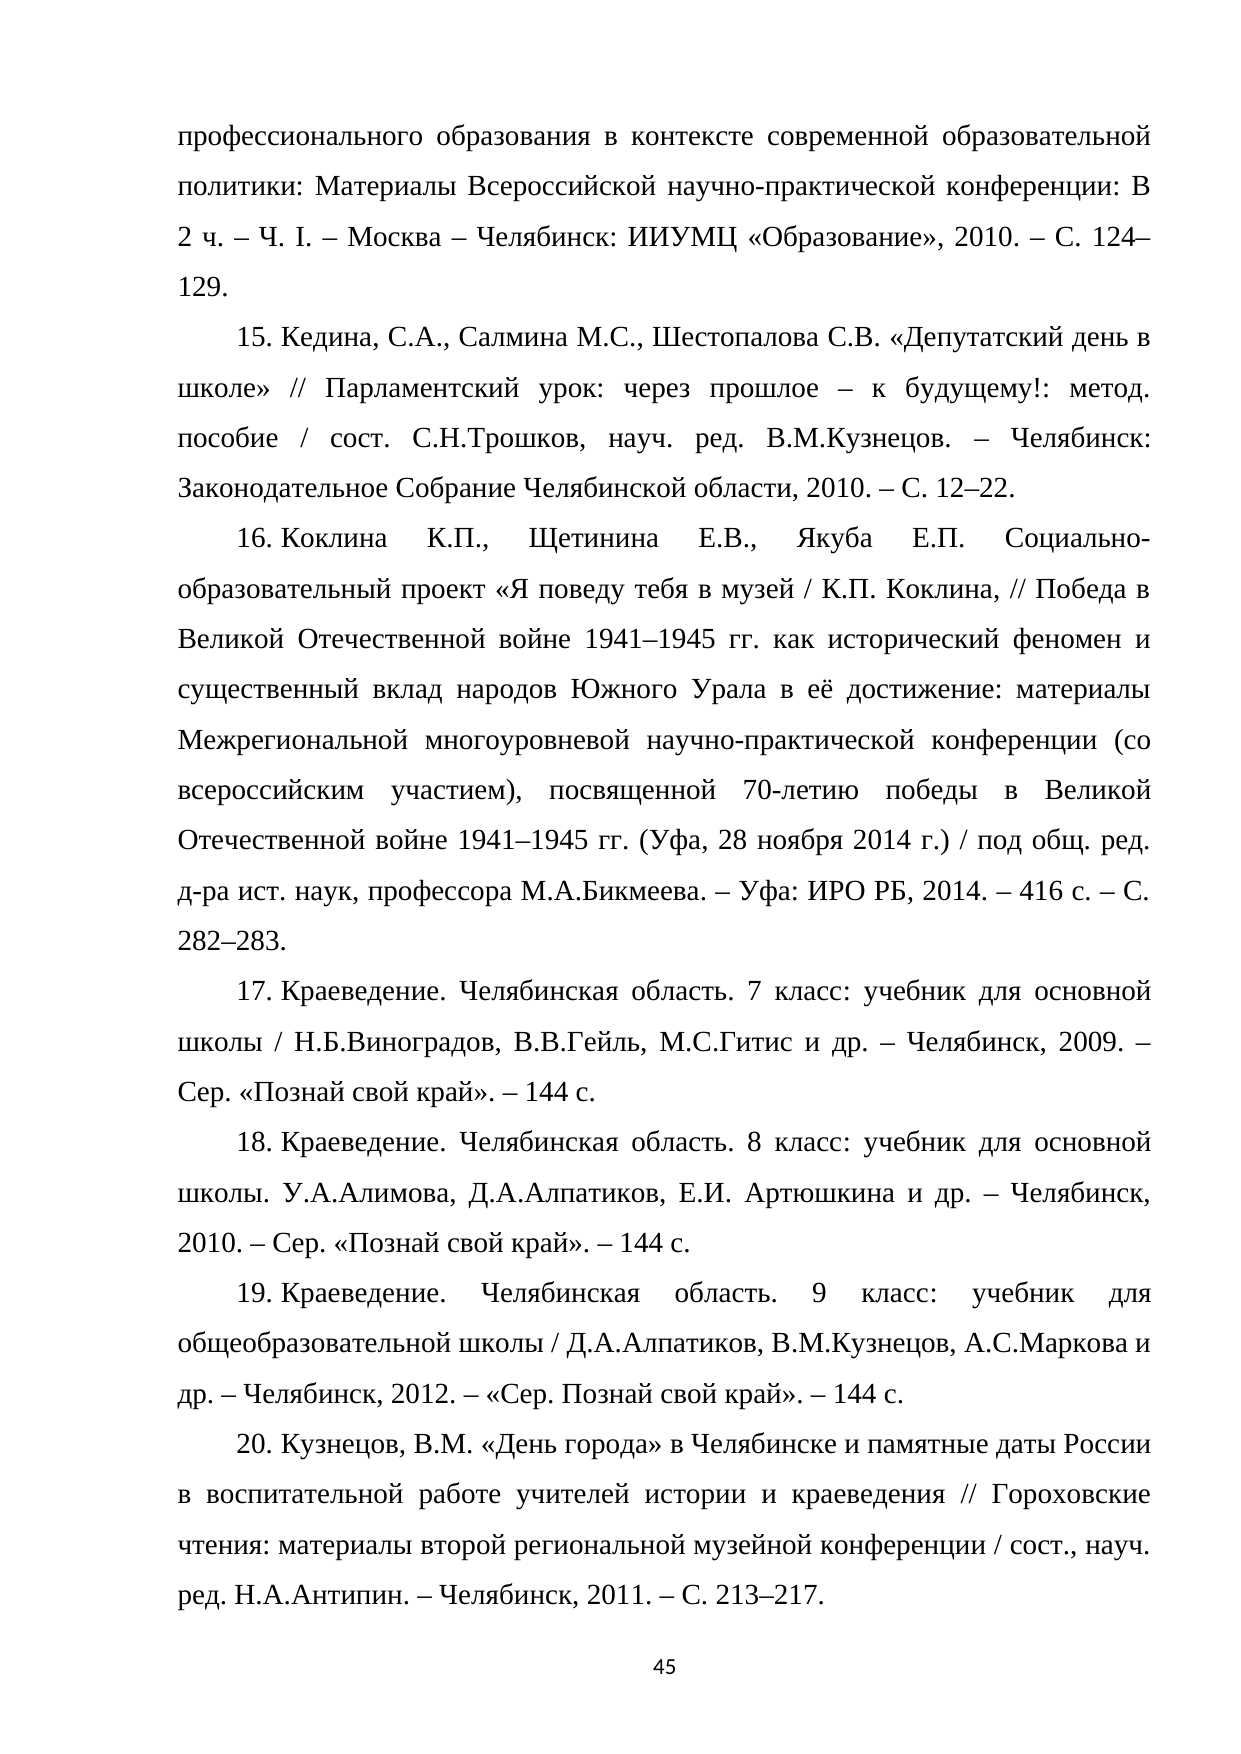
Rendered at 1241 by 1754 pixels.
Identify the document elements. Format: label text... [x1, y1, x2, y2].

list Кузнецов, В.М. «День города» в Челябинске и памятные даты России в воспитательной работе учителей истории и краеведения // Гороховские чтения: материалы второй региональной музейной конференции / сост., науч. ред. Н.А.Антипин. – Челябинск, 2011. – С. 213–217. [177, 1426, 1152, 1611]
list Краеведение. Челябинская область. 8 класс: учебник для основной школы. У.А.Алимова, Д.А.Алпатиков, Е.И. Артюшкина и др. – Челябинск, 2010. – Сер. «Познай свой край». – 144 с. [177, 1124, 1152, 1258]
list Коклина К.П., Щетинина Е.В., Якуба Е.П. Социально-образовательный проект «Я поведу тебя в музей / К.П. Коклина, // Победа в Великой Отечественной войне 1941–1945 гг. как исторический феномен и существенный вклад народов Южного Урала в её достижение: материалы Межрегиональной многоуровневой научно-практической конференции (со всероссийским участием), посвященной 70-летию победы в Великой Отечественной войне 1941–1945 гг. (Уфа, 28 ноября 2014 г.) / под общ. ред. д-ра ист. наук, профессора М.А.Бикмеева. – Уфа: ИРО РБ, 2014. – 416 с. – С. 282–283. [177, 521, 1152, 957]
list Краеведение. Челябинская область. 9 класс: учебник для общеобразовательной школы / Д.А.Алпатиков, В.М.Кузнецов, А.С.Маркова и др. – Челябинск, 2012. – «Сер. Познай свой край». – 144 с. [177, 1275, 1152, 1409]
list Краеведение. Челябинская область. 7 класс: учебник для основной школы / Н.Б.Виноградов, В.В.Гейль, М.С.Гитис и др. – Челябинск, 2009. – Сер. «Познай свой край». – 144 с. [177, 973, 1152, 1108]
list Кедина, С.А., Салмина М.С., Шестопалова С.В. «Депутатский день в школе» // Парламентский урок: через прошлое – к будущему!: метод. пособие / сост. С.Н.Трошков, науч. ред. В.М.Кузнецов. – Челябинск: Законодательное Собрание Челябинской области, 2010. – С. 12–22. [177, 319, 1152, 504]
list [177, 118, 1152, 303]
